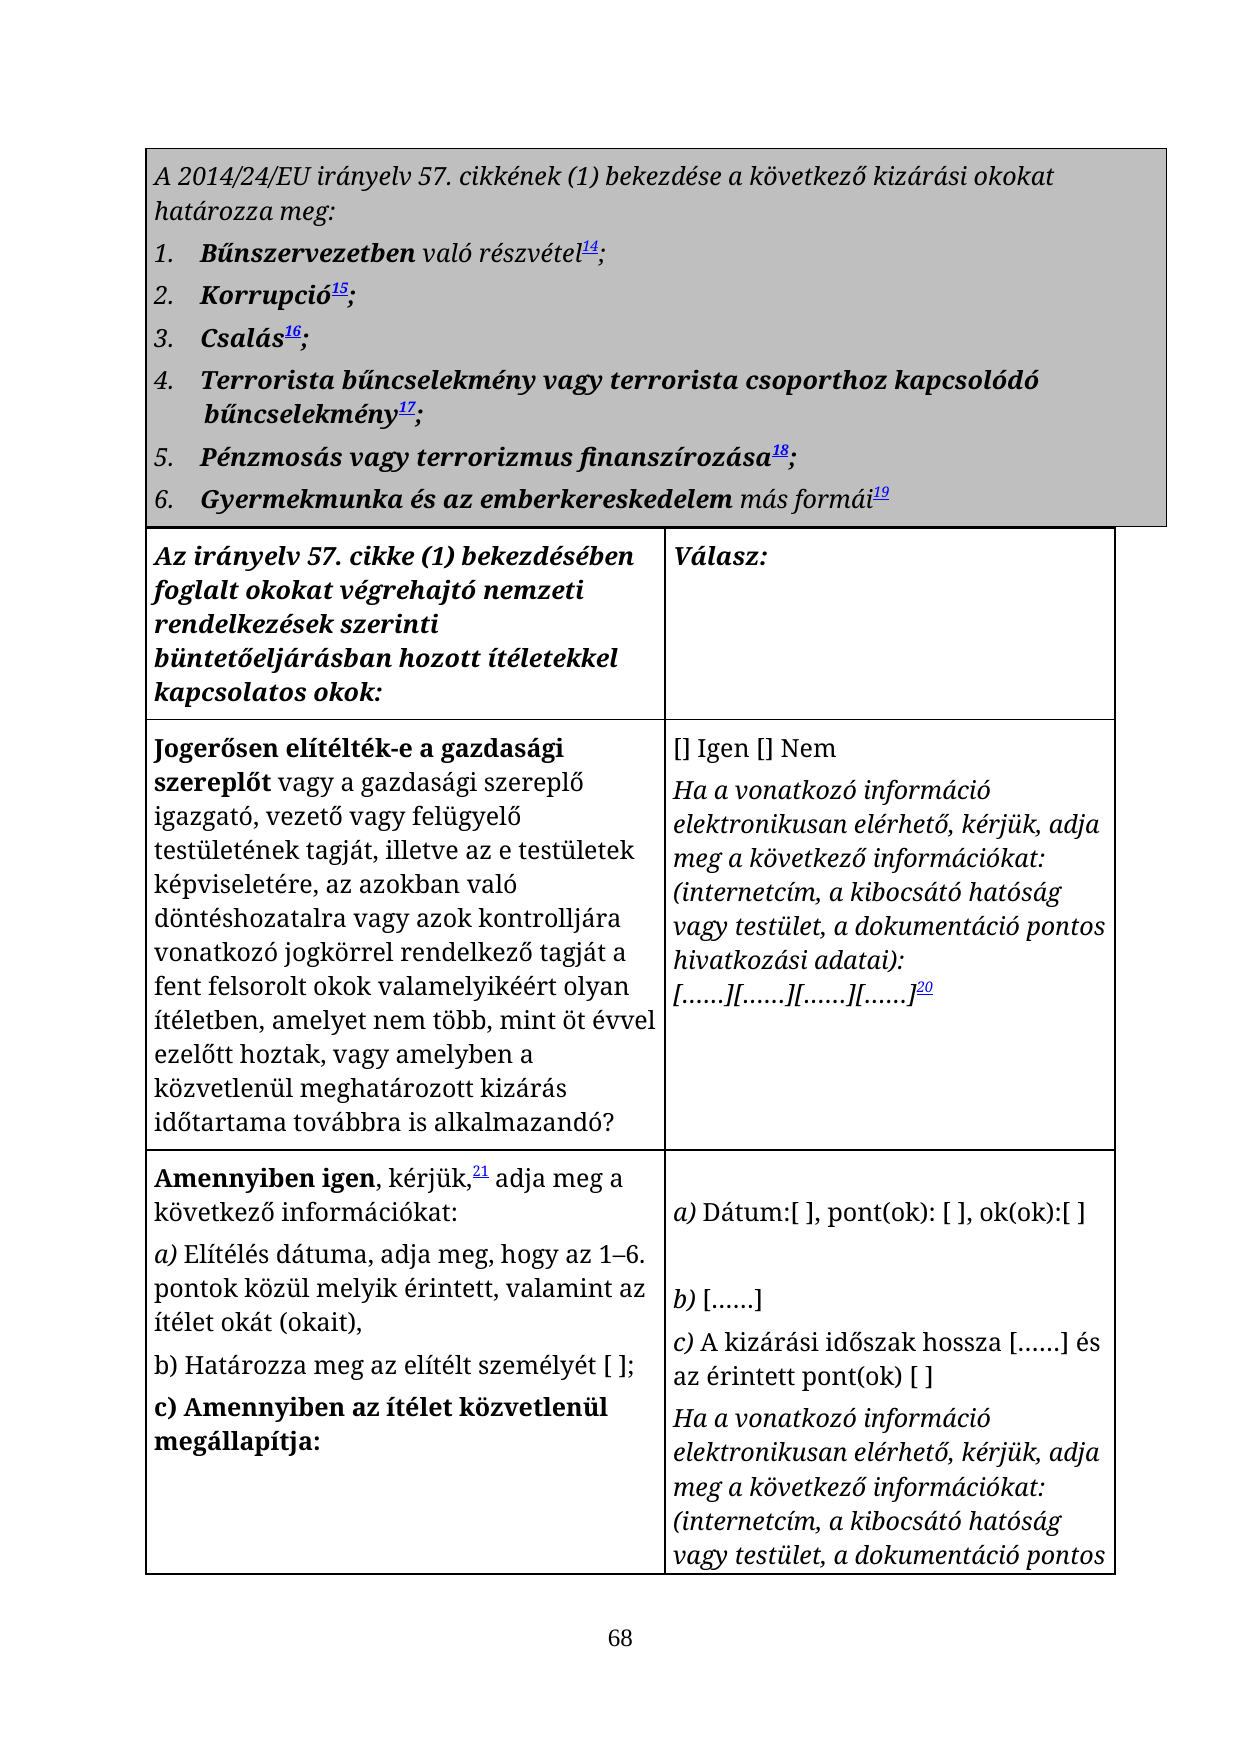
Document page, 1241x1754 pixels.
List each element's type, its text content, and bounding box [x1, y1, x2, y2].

table_header Az irányelv 57. cikke (1) bekezdésében foglalt okokat végrehajtó nemzeti rendelkezések szerinti büntetőeljárásban hozott ítéletekkel kapcsolatos okok: [147, 529, 664, 719]
table_header A 2014/24/EU irányelv 57. cikkének (1) bekezdése a következő kizárási okokat határozza meg: 1. Bűnszervezetben való részvétel14; 2. Korrupció15; 3. Csalás16; 4. Terrorista bűncselekmény vagy terrorista csoporthoz kapcsolódó bűncselekmény17; 5. Pénzmosás vagy terrorizmus finanszírozása18; 6. Gyermekmunka és az emberkereskedelem más formái19 [147, 149, 1166, 526]
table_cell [147, 1151, 664, 1573]
table_cell [] Igen [] Nem Ha a vonatkozó információ elektronikusan elérhető, kérjük, adja meg a következő információkat: (internetcím, a kibocsátó hatóság vagy testület, a dokumentáció pontos hivatkozási adatai): [……][……][……][……]20 [666, 720, 1114, 1149]
table_header Válasz: [666, 529, 1114, 719]
table_cell Jogerősen elítélték-e a gazdasági szereplőt vagy a gazdasági szereplő igazgató, vezető vagy felügyelő testületének tagját, illetve az e testületek képviseletére, az azokban való döntéshozatalra vagy azok kontrolljára vonatkozó jogkörrel rendelkező tagját a fent felsorolt okok valamelyikéért olyan ítéletben, amelyet nem több, mint öt évvel ezelőtt hoztak, vagy amelyben a közvetlenül meghatározott kizárás időtartama továbbra is alkalmazandó? [147, 720, 664, 1149]
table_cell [666, 1151, 1114, 1573]
